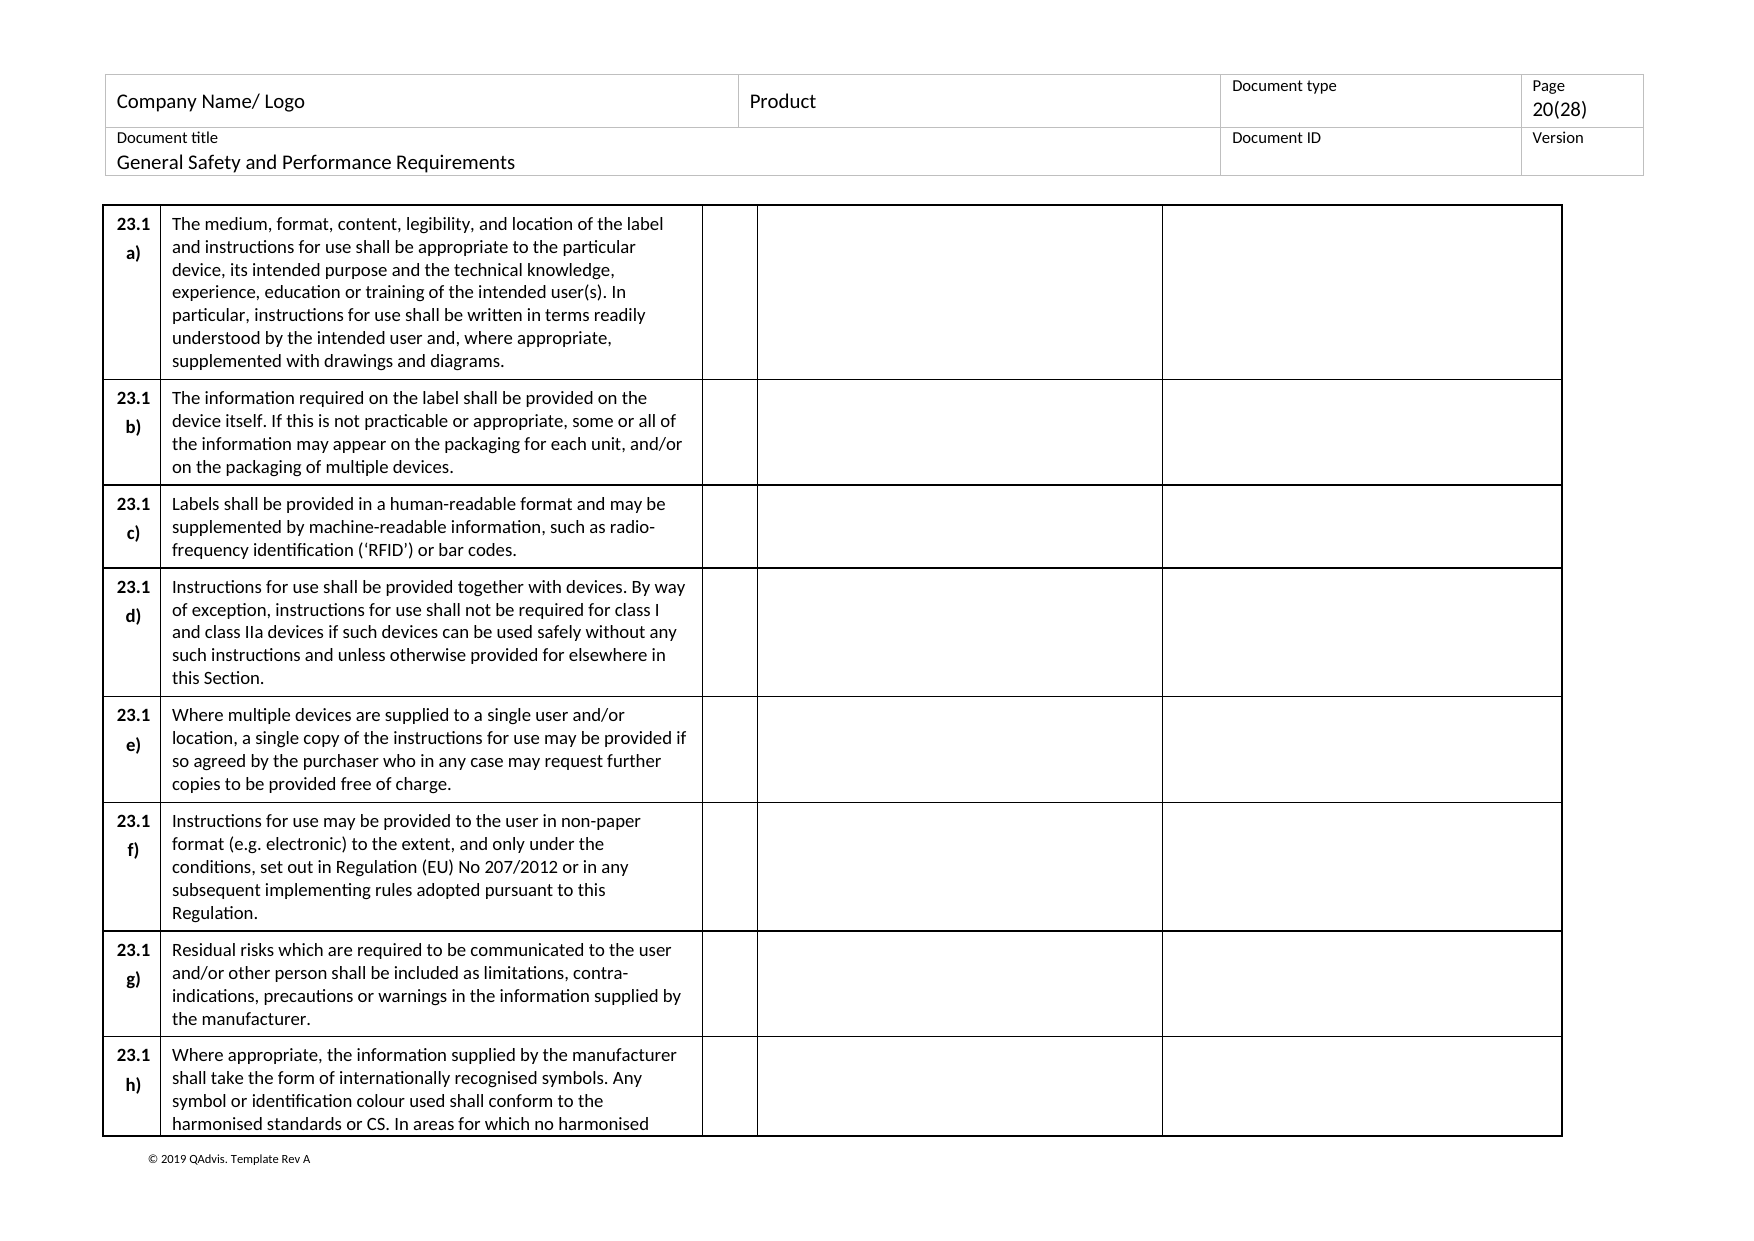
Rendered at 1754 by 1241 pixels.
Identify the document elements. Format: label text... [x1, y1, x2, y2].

table_cell [758, 569, 1162, 696]
table_cell Instructions for use shall be provided together with devices. By way of exception, instructions for use shall not be required for class I and class IIa devices if such devices can be used safely without any such instructions and unless otherwise provided for elsewhere in this Section. [161, 569, 702, 696]
table_cell [703, 932, 757, 1036]
table_cell 23.1 e) [104, 697, 160, 801]
table_cell 23.1 d) [104, 569, 160, 696]
table_cell [703, 206, 757, 378]
table_cell 23.1 f) [104, 803, 160, 930]
table_cell The information required on the label shall be provided on the device itself. If this is not practicable or appropriate, some or all of the information may appear on the packaging for each unit, and/or on the packaging of multiple devices. [161, 380, 702, 484]
table_cell Labels shall be provided in a human-readable format and may be supplemented by machine-readable information, such as radio-frequency identification (‘RFID’) or bar codes. [161, 486, 702, 567]
table_cell 23.1 h) [104, 1037, 160, 1135]
table_cell [758, 697, 1162, 801]
table_cell 23.1 a) [104, 206, 160, 378]
table_cell Residual risks which are required to be communicated to the user and/or other person shall be included as limitations, contra-indications, precautions or warnings in the information supplied by the manufacturer. [161, 932, 702, 1036]
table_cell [161, 1037, 702, 1135]
table_cell [1163, 206, 1561, 378]
table_cell [758, 380, 1162, 484]
table_cell [703, 486, 757, 567]
table_cell [1163, 380, 1561, 484]
table_cell [1163, 803, 1561, 930]
table_cell [758, 932, 1162, 1036]
table_cell [1163, 697, 1561, 801]
table_cell Instructions for use may be provided to the user in non-paper format (e.g. electronic) to the extent, and only under the conditions, set out in Regulation (EU) No 207/2012 or in any subsequent implementing rules adopted pursuant to this Regulation. [161, 803, 702, 930]
table_cell [1163, 569, 1561, 696]
table_cell [758, 1037, 1162, 1135]
table_cell [1163, 486, 1561, 567]
table_cell [703, 803, 757, 930]
table_cell Where multiple devices are supplied to a single user and/or location, a single copy of the instructions for use may be provided if so agreed by the purchaser who in any case may request further copies to be provided free of charge. [161, 697, 702, 801]
table_cell [758, 803, 1162, 930]
table_cell [1163, 1037, 1561, 1135]
table_cell [703, 697, 757, 801]
table_cell 23.1 c) [104, 486, 160, 567]
table_cell [1163, 932, 1561, 1036]
table_cell [703, 569, 757, 696]
table_cell [703, 380, 757, 484]
table_cell 23.1 b) [104, 380, 160, 484]
table_cell [758, 486, 1162, 567]
table_cell The medium, format, content, legibility, and location of the label and instructions for use shall be appropriate to the particular device, its intended purpose and the technical knowledge, experience, education or training of the intended user(s). In particular, instructions for use shall be written in terms readily understood by the intended user and, where appropriate, supplemented with drawings and diagrams. [161, 206, 702, 378]
table_cell [758, 206, 1162, 378]
table_cell 23.1 g) [104, 932, 160, 1036]
table_cell [703, 1037, 757, 1135]
